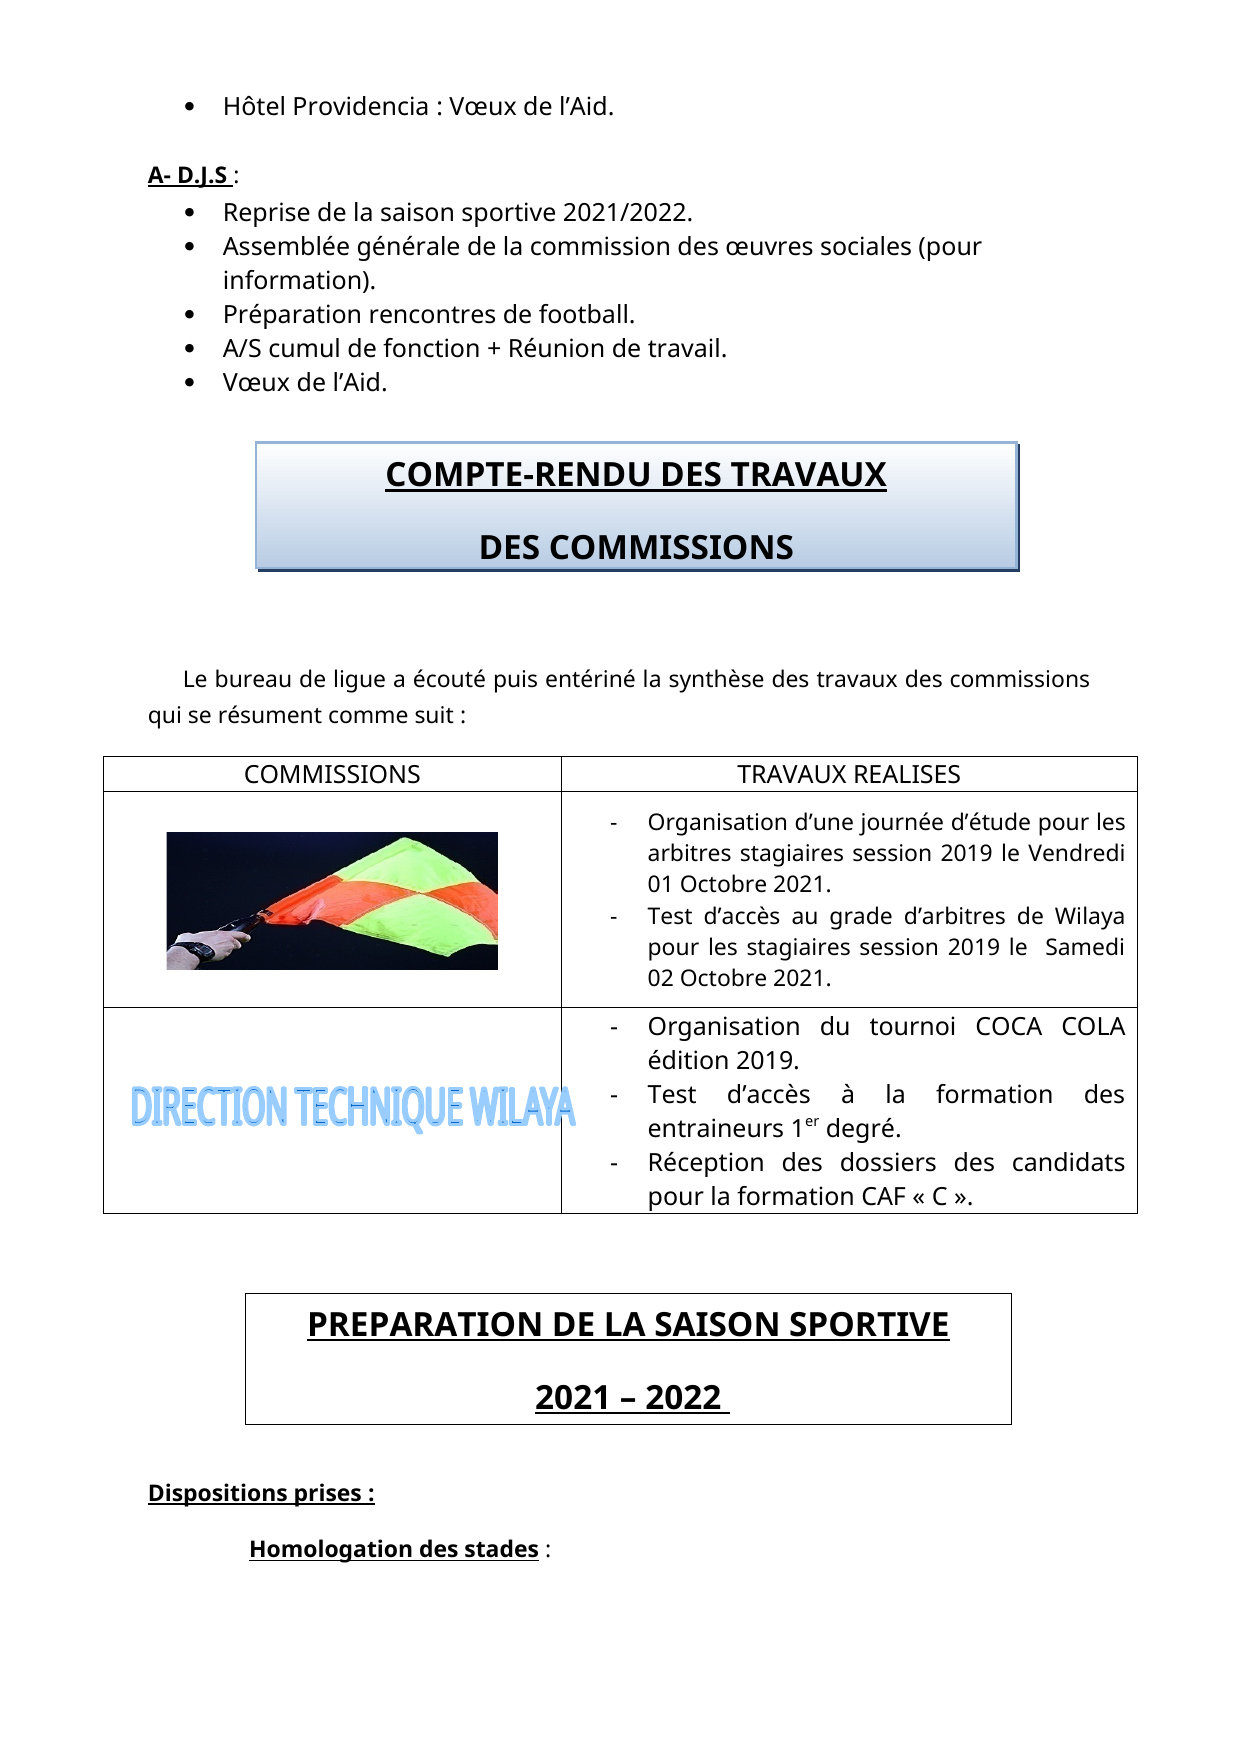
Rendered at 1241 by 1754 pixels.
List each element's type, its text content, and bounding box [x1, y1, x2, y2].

text Le bureau de ligue a écouté puis entériné la synthèse des travaux des commissions qui se résument comme suit : [148, 663, 1092, 731]
text Homologation des stades : [148, 1533, 1092, 1565]
table_header COMMISSIONS [104, 757, 561, 791]
table_cell Organisation d’une journée d’étude pour les arbitres stagiaires session 2019 le Vendredi 01 Octobre 2021. Test d’accès au grade d’arbitres de Wilaya pour les stagiaires session 2019 le Samedi 02 Octobre 2021. [562, 792, 1137, 1007]
table_cell [104, 792, 561, 1007]
list Préparation rencontres de football. [185, 297, 1092, 331]
list Vœux de l’Aid. [185, 365, 1092, 399]
list Reprise de la saison sportive 2021/2022. [185, 194, 1092, 229]
list A/S cumul de fonction + Réunion de travail. [185, 331, 1092, 365]
list Hôtel Providencia : Vœux de l’Aid. [185, 89, 1092, 123]
table_cell [104, 1008, 561, 1213]
table_cell Organisation du tournoi COCA COLA édition 2019. Test d’accès à la formation des entraineurs 1er degré. Réception des dossiers des candidats pour la formation CAF « C ». [562, 1008, 1137, 1213]
text Dispositions prises : [148, 1477, 1092, 1508]
list Assemblée générale de la commission des œuvres sociales (pour information). [185, 229, 1092, 297]
table_header TRAVAUX REALISES [562, 757, 1137, 791]
text A- D.J.S : [148, 159, 1092, 190]
picture [166, 832, 498, 970]
